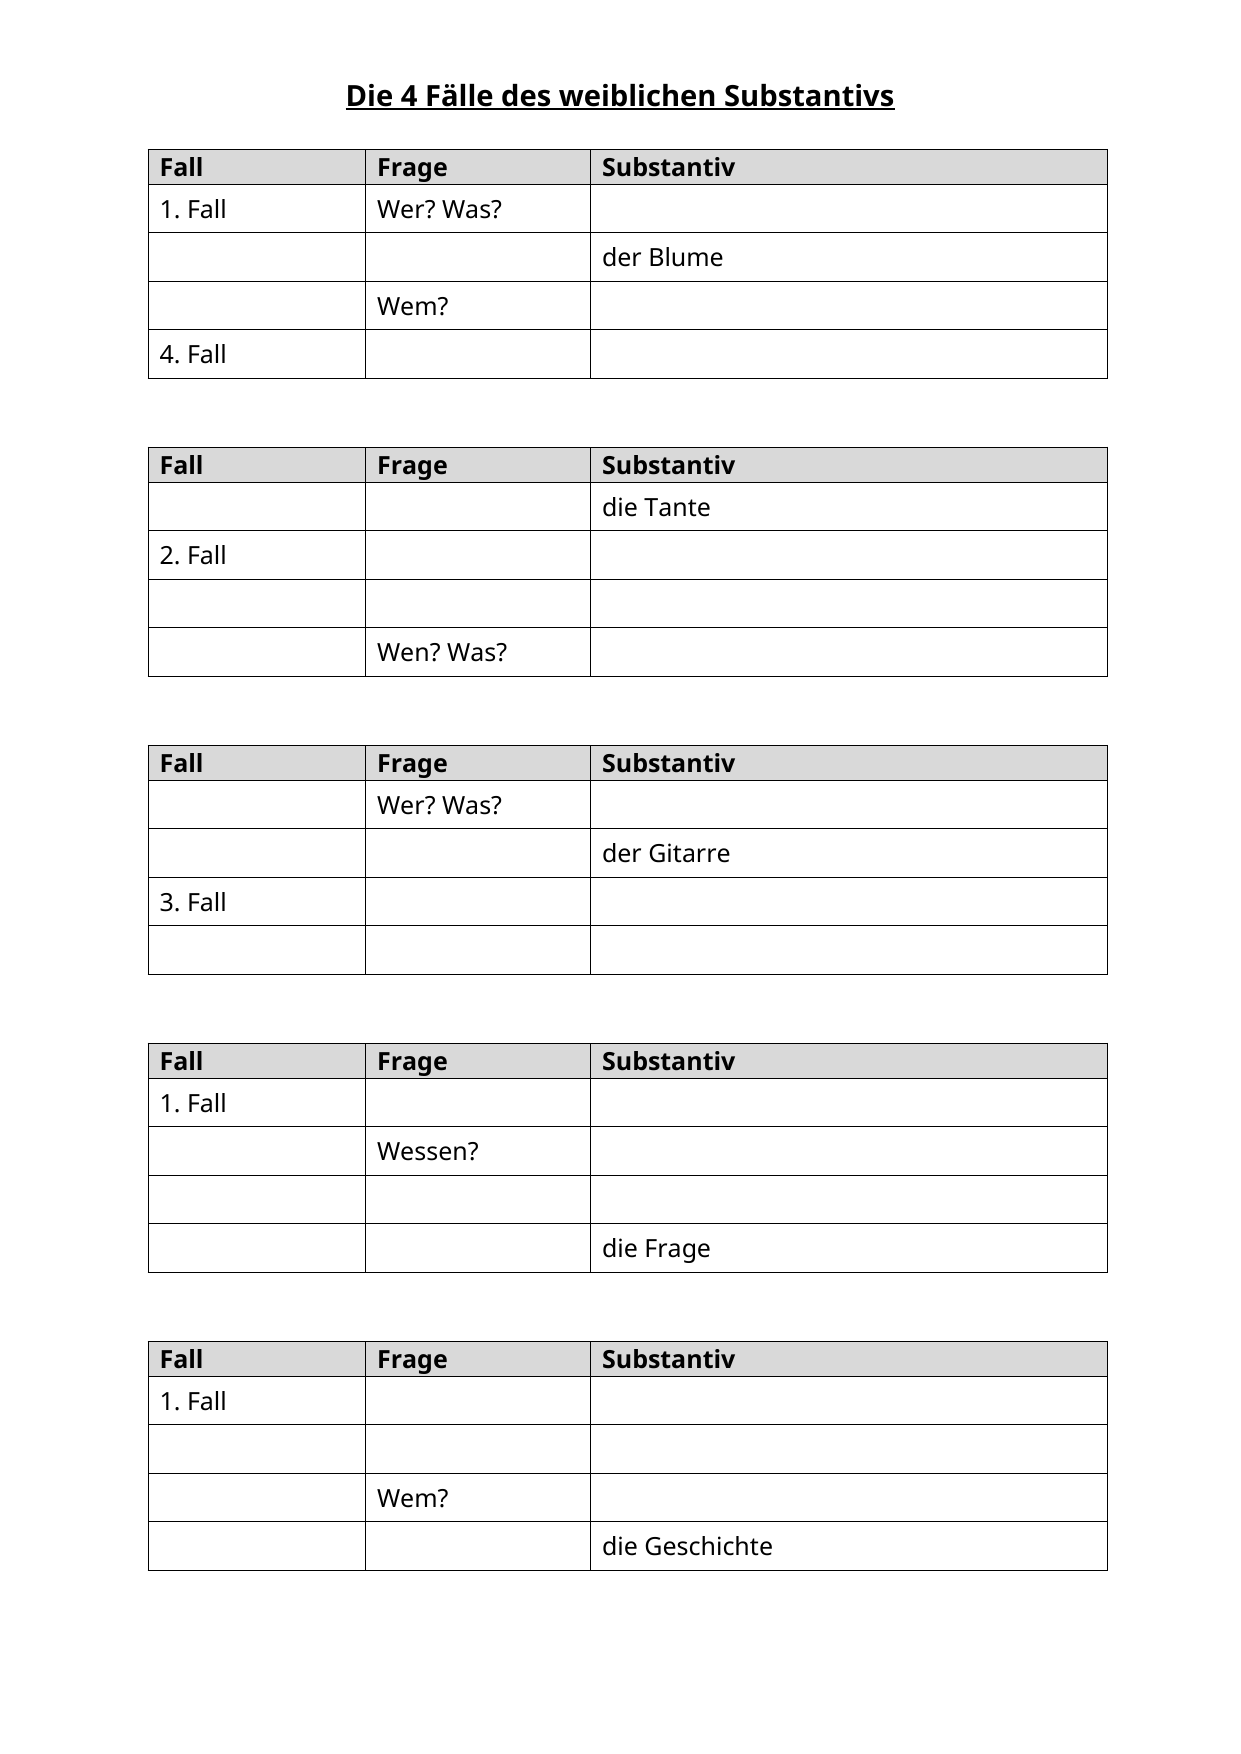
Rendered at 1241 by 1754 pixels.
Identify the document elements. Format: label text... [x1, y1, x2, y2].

table_cell [149, 829, 365, 877]
table_cell [149, 781, 365, 828]
table_cell [366, 926, 590, 973]
table_cell [149, 926, 365, 973]
table_cell [149, 282, 365, 329]
table_cell 3. Fall [149, 878, 365, 925]
table_header Substantiv [591, 1342, 1107, 1376]
table_cell [149, 580, 365, 627]
table_cell [149, 1176, 365, 1223]
table_header Substantiv [591, 448, 1107, 482]
table_header Substantiv [591, 746, 1107, 780]
table_cell Wem? [366, 1474, 590, 1521]
table_header Fall [149, 150, 365, 184]
table_cell [591, 580, 1107, 627]
table_cell 2. Fall [149, 531, 365, 579]
table_cell [366, 330, 590, 377]
table_cell 1. Fall [149, 1079, 365, 1126]
table_cell [366, 829, 590, 877]
table_cell der Gitarre [591, 829, 1107, 877]
table_cell die Frage [591, 1224, 1107, 1272]
table_cell [366, 1377, 590, 1424]
table_cell [366, 233, 590, 281]
table_cell [591, 531, 1107, 579]
table_cell [366, 878, 590, 925]
table_cell [366, 1079, 590, 1126]
table_cell [591, 1474, 1107, 1521]
table_cell [366, 1522, 590, 1569]
table_header Fall [149, 1342, 365, 1376]
table_cell [149, 233, 365, 281]
table_cell [591, 926, 1107, 973]
table_cell Wer? Was? [366, 185, 590, 232]
table_cell [591, 1127, 1107, 1175]
table_cell [591, 282, 1107, 329]
table_cell [591, 1079, 1107, 1126]
table_cell [366, 1176, 590, 1223]
table_cell [149, 1127, 365, 1175]
table_cell [366, 531, 590, 579]
table_header Frage [366, 1342, 590, 1376]
table_cell [366, 1425, 590, 1473]
table_header Fall [149, 746, 365, 780]
table_cell [149, 1425, 365, 1473]
table_cell Wessen? [366, 1127, 590, 1175]
table_cell [366, 580, 590, 627]
table_cell Wer? Was? [366, 781, 590, 828]
table_header Substantiv [591, 150, 1107, 184]
table_header Substantiv [591, 1044, 1107, 1078]
table_cell der Blume [591, 233, 1107, 281]
table_cell Wem? [366, 282, 590, 329]
table_cell [591, 1425, 1107, 1473]
table_cell [591, 628, 1107, 676]
table_header Frage [366, 746, 590, 780]
table_cell 1. Fall [149, 1377, 365, 1424]
table_cell die Geschichte [591, 1522, 1107, 1569]
text Die 4 Fälle des weiblichen Substantivs [148, 75, 1093, 114]
table_cell [149, 1224, 365, 1272]
table_cell 1. Fall [149, 185, 365, 232]
table_header Fall [149, 448, 365, 482]
table_cell 4. Fall [149, 330, 365, 377]
table_cell die Tante [591, 483, 1107, 530]
table_cell [591, 878, 1107, 925]
table_cell [591, 1377, 1107, 1424]
table_cell [591, 1176, 1107, 1223]
table_cell [149, 483, 365, 530]
table_header Frage [366, 1044, 590, 1078]
table_header Frage [366, 448, 590, 482]
table_cell [149, 1474, 365, 1521]
table_cell [591, 781, 1107, 828]
table_cell [149, 628, 365, 676]
table_cell [149, 1522, 365, 1569]
table_cell [366, 1224, 590, 1272]
table_cell [366, 483, 590, 530]
table_cell [591, 185, 1107, 232]
table_header Frage [366, 150, 590, 184]
table_cell [591, 330, 1107, 377]
table_cell Wen? Was? [366, 628, 590, 676]
table_header Fall [149, 1044, 365, 1078]
